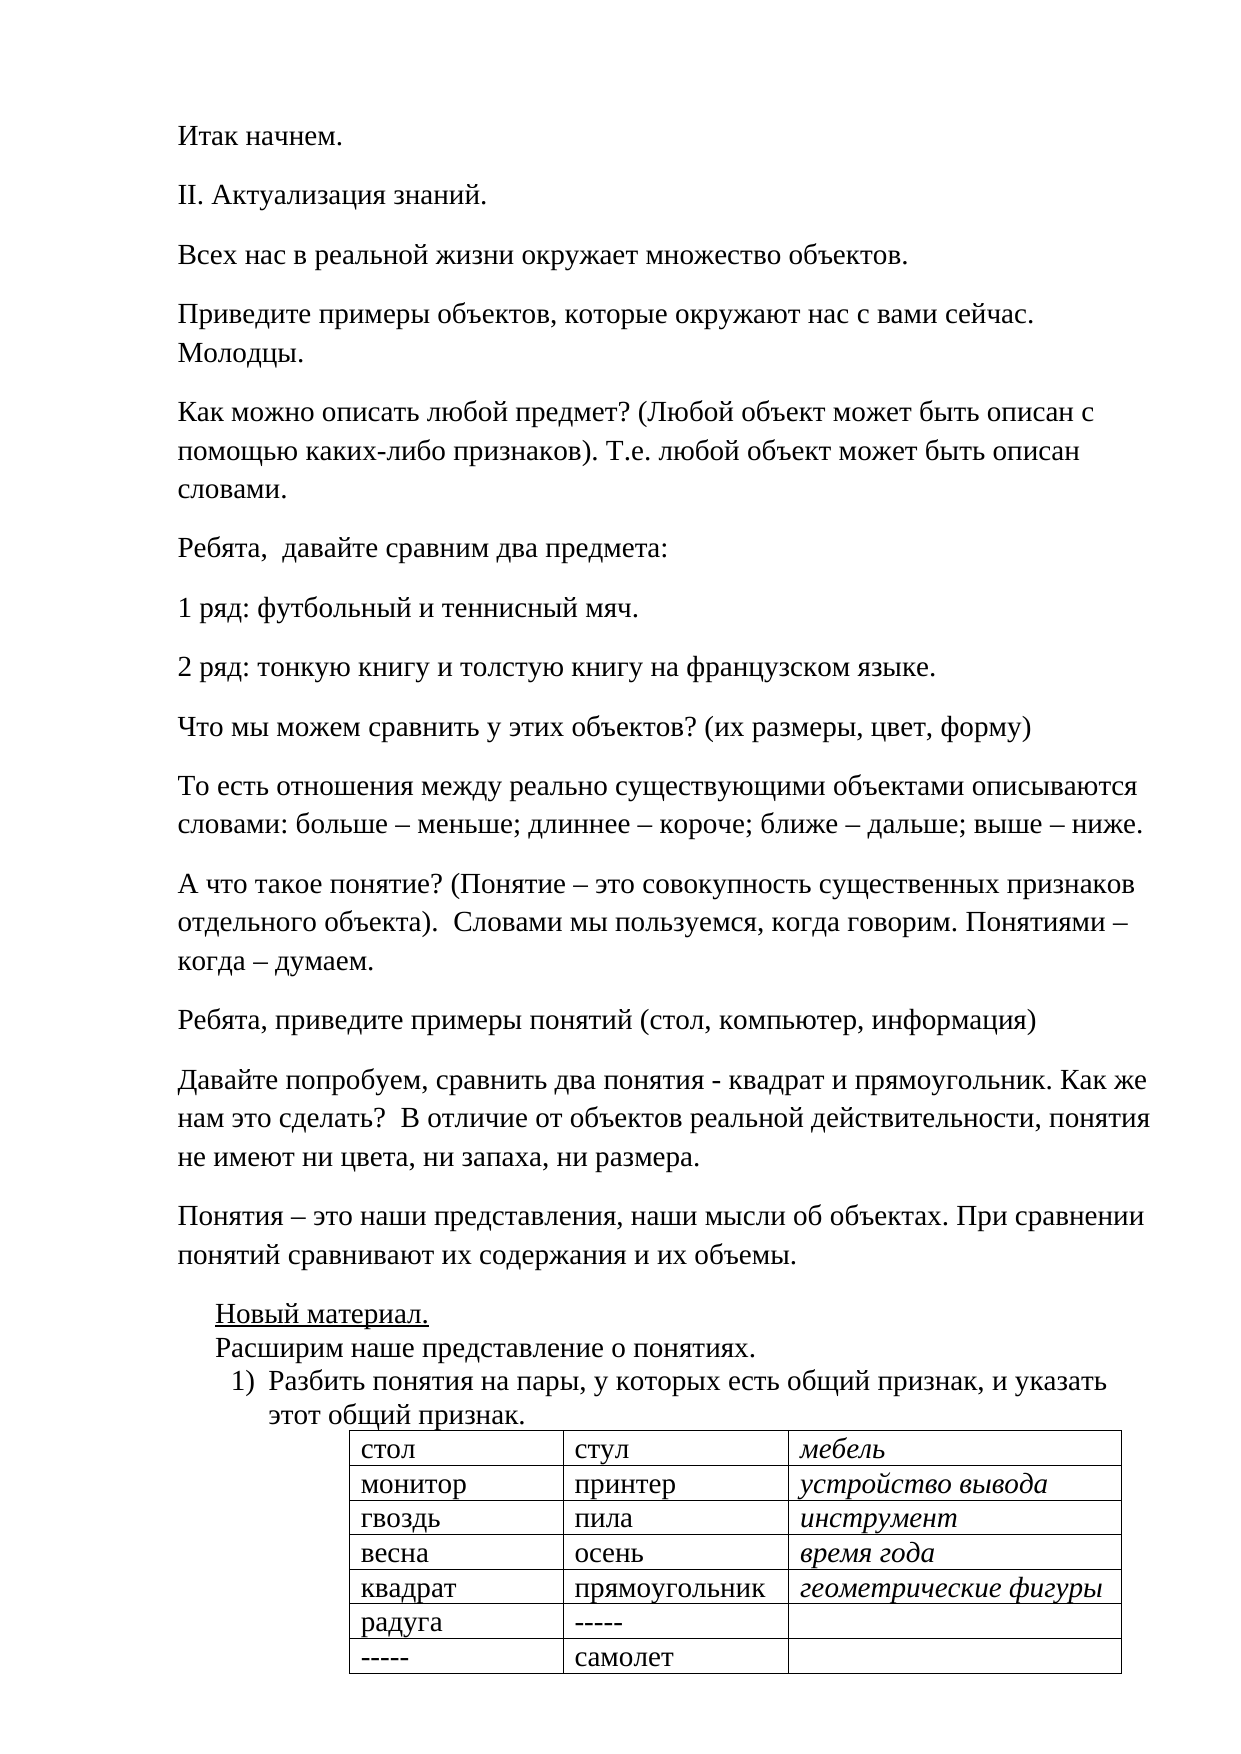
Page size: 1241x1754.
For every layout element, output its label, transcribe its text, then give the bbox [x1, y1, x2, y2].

table_cell самолет [564, 1639, 788, 1672]
list Разбить понятия на пары, у которых есть общий признак, и указать этот общий признак. [231, 1363, 1152, 1430]
table_header стол [350, 1431, 563, 1465]
table_cell ----- [564, 1604, 788, 1638]
table_cell устройство вывода [789, 1466, 1121, 1499]
table_cell квадрат [350, 1570, 563, 1603]
text Всех нас в реальной жизни окружает множество объектов. [177, 237, 1152, 270]
table_cell осень [564, 1535, 788, 1569]
text То есть отношения между реально существующими объектами описываются словами: больше – меньше; длиннее – короче; ближе – дальше; выше – ниже. [177, 768, 1152, 840]
table_cell принтер [564, 1466, 788, 1499]
text Итак начнем. [177, 118, 1152, 152]
table_cell время года [789, 1535, 1121, 1569]
table_cell весна [350, 1535, 563, 1569]
text II. Актуализация знаний. [177, 177, 1152, 211]
table_cell [789, 1604, 1121, 1638]
text Давайте попробуем, сравнить два понятия - квадрат и прямоугольник. Как же нам это сделать? В отличие от объектов реальной действительности, понятия не имеют ни цвета, ни запаха, ни размера. [177, 1062, 1152, 1172]
text Новый материал. [215, 1296, 1152, 1330]
text 1 ряд: футбольный и теннисный мяч. [177, 590, 1152, 623]
text Ребята, приведите примеры понятий (стол, компьютер, информация) [177, 1002, 1152, 1036]
text Расширим наше представление о понятиях. [215, 1330, 1152, 1363]
text А что такое понятие? (Понятие – это совокупность существенных признаков отдельного объекта). Словами мы пользуемся, когда говорим. Понятиями – когда – думаем. [177, 866, 1152, 977]
table_header мебель [789, 1431, 1121, 1465]
table_cell ----- [350, 1639, 563, 1672]
text Приведите примеры объектов, которые окружают нас с вами сейчас. Молодцы. [177, 296, 1152, 368]
text Понятия – это наши представления, наши мысли об объектах. При сравнении понятий сравнивают их содержания и их объемы. [177, 1198, 1152, 1270]
table_cell монитор [350, 1466, 563, 1499]
table_cell инструмент [789, 1501, 1121, 1534]
text Ребята, давайте сравним два предмета: [177, 531, 1152, 564]
table_cell радуга [350, 1604, 563, 1638]
table_header стул [564, 1431, 788, 1465]
table_cell геометрические фигуры [789, 1570, 1121, 1603]
text Как можно описать любой предмет? (Любой объект может быть описан с помощью каких-либо признаков). Т.е. любой объект может быть описан словами. [177, 394, 1152, 505]
table_cell гвоздь [350, 1501, 563, 1534]
text 2 ряд: тонкую книгу и толстую книгу на французском языке. [177, 649, 1152, 683]
table_cell [789, 1639, 1121, 1672]
table_cell прямоугольник [564, 1570, 788, 1603]
table_cell пила [564, 1501, 788, 1534]
text Что мы можем сравнить у этих объектов? (их размеры, цвет, форму) [177, 709, 1152, 742]
